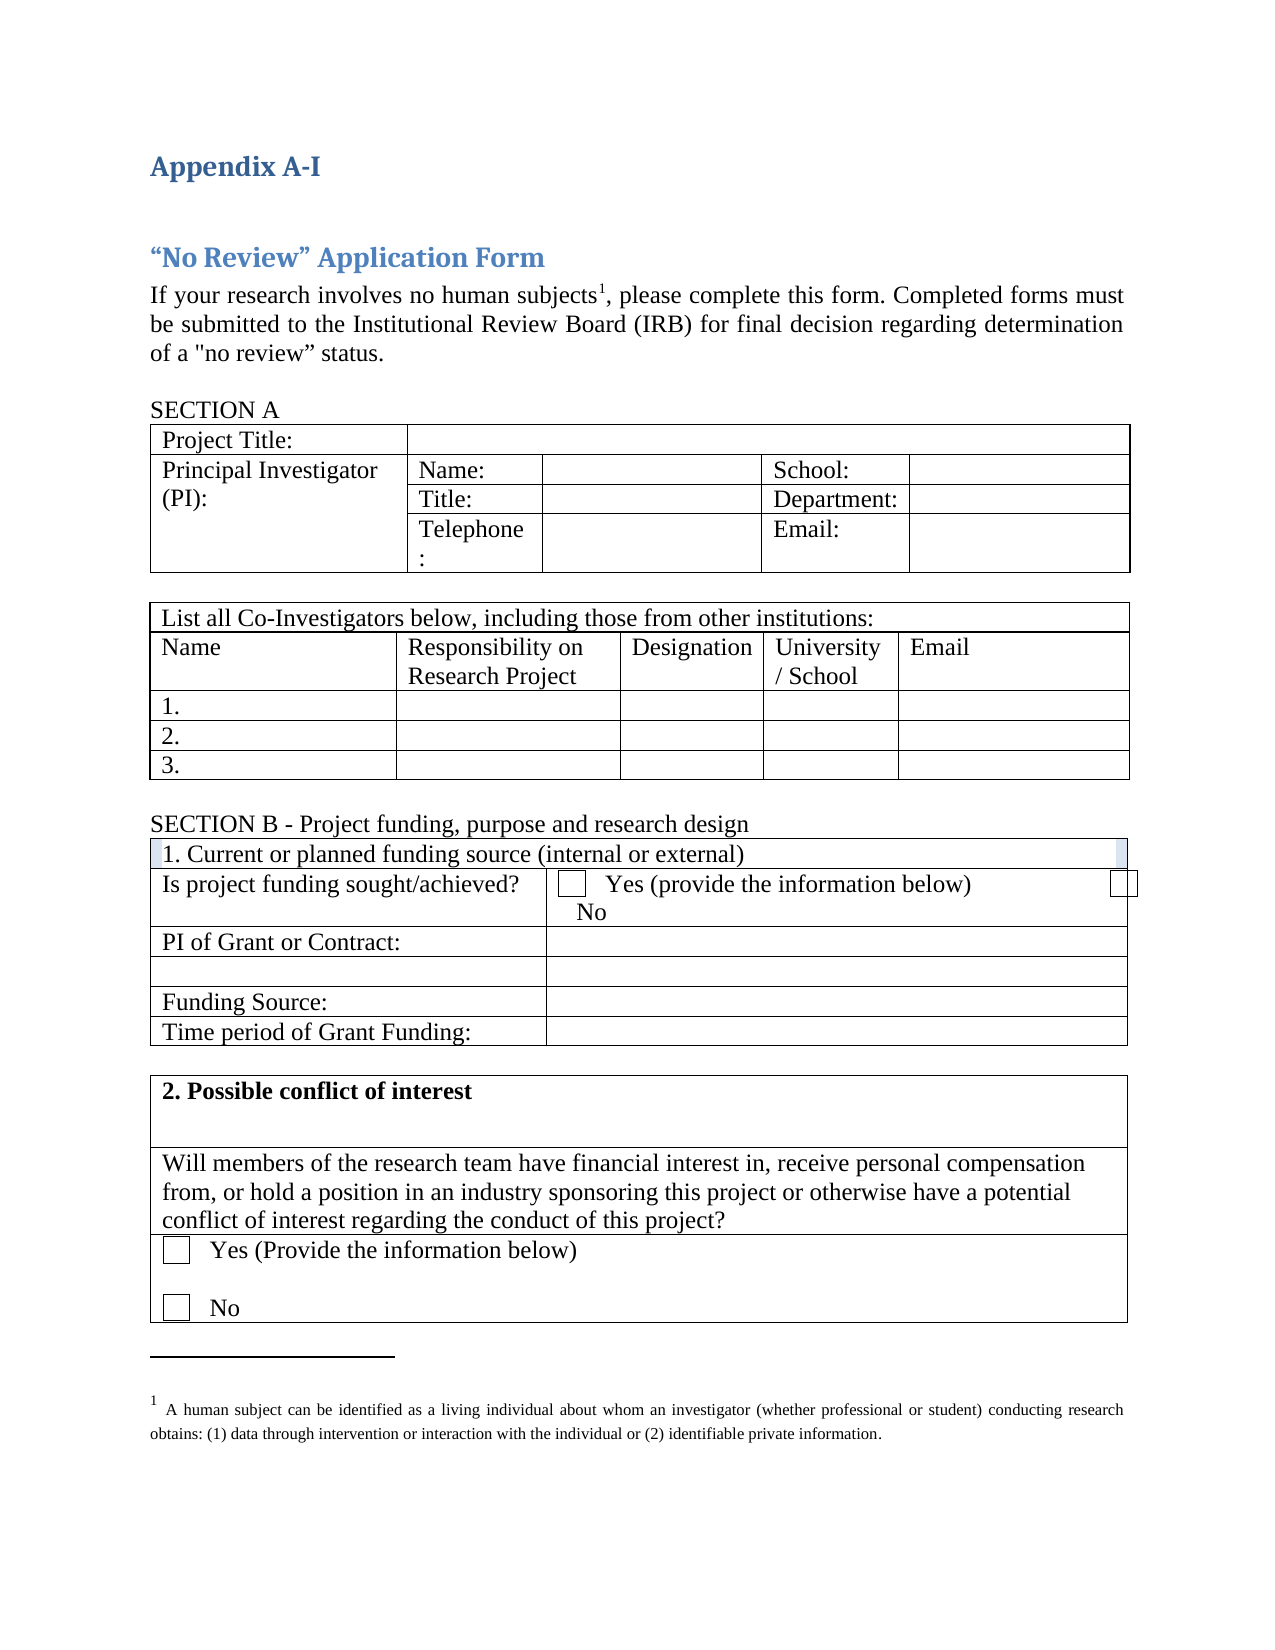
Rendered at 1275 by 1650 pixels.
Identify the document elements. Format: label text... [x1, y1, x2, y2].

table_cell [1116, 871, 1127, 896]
table_cell [621, 721, 632, 749]
table_cell [1119, 485, 1129, 513]
table_cell [887, 691, 898, 720]
text SECTION A [150, 395, 1125, 424]
table_cell Time period of Grant Funding: [151, 1017, 546, 1045]
subtitle Appendix A-I [150, 150, 1125, 183]
table_cell [753, 691, 763, 720]
table_cell [910, 514, 1129, 572]
table_cell [764, 721, 775, 749]
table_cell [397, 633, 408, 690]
table_cell [753, 751, 763, 779]
table_cell [910, 455, 921, 483]
table_header [408, 425, 418, 454]
table_cell [621, 691, 632, 720]
table_cell Email: [762, 514, 909, 572]
table_cell [764, 751, 775, 779]
table_header 2. Possible conflict of interest [151, 1076, 1127, 1147]
table_cell Principal Investigator (PI): [151, 455, 407, 572]
table_cell Is project funding sought/achieved? [151, 869, 546, 926]
table_header [1119, 425, 1129, 454]
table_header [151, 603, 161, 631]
table_cell [397, 721, 408, 749]
table_cell Yes (Provide the information below) No [151, 1235, 1127, 1322]
table_cell [543, 485, 553, 513]
table_cell [1118, 751, 1129, 779]
table_cell Funding Source: [151, 987, 546, 1016]
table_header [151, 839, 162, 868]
table_cell Designation [621, 633, 763, 690]
table_cell [899, 721, 910, 749]
table_cell [1118, 721, 1129, 749]
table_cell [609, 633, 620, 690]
table_cell [609, 721, 620, 749]
text If your research involves no human subjects, please complete this form. Completed forms must be submitted to the Institutional Review Board (IRB) for final decision regarding determination of a "no review” status. [150, 280, 1125, 366]
table_cell [887, 721, 898, 749]
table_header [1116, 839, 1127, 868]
table_cell [887, 751, 898, 779]
table_cell [621, 751, 632, 779]
table_cell [151, 957, 546, 986]
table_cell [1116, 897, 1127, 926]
table_cell [899, 751, 910, 779]
table_cell [609, 691, 620, 720]
table_cell Email [899, 633, 1129, 690]
text SECTION B - Project funding, purpose and research design [150, 809, 1125, 838]
table_cell [547, 927, 1127, 956]
table_cell Will members of the research team have financial interest in, receive personal compensation from, or hold a position in an industry sponsoring this project or otherwise have a potential conflict of interest regarding the conduct of this project? [151, 1148, 1127, 1234]
table_cell Name [151, 633, 396, 690]
table_cell [547, 1017, 1127, 1045]
table_cell [751, 455, 761, 483]
table_cell [547, 987, 1127, 1016]
table_cell [1119, 455, 1129, 483]
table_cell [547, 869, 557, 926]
table_cell [397, 751, 408, 779]
table_cell [609, 751, 620, 779]
subtitle “No Review” Application Form [150, 242, 1125, 275]
table_cell [899, 691, 910, 720]
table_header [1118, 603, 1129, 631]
table_cell [543, 455, 553, 483]
table_cell [910, 485, 921, 513]
table_cell PI of Grant or Contract: [151, 927, 546, 956]
table_cell [547, 957, 1127, 986]
table_cell [753, 721, 763, 749]
table_cell [751, 485, 761, 513]
table_cell [543, 514, 761, 572]
table_cell [1118, 691, 1129, 720]
table_cell [764, 691, 775, 720]
table_cell [397, 691, 408, 720]
